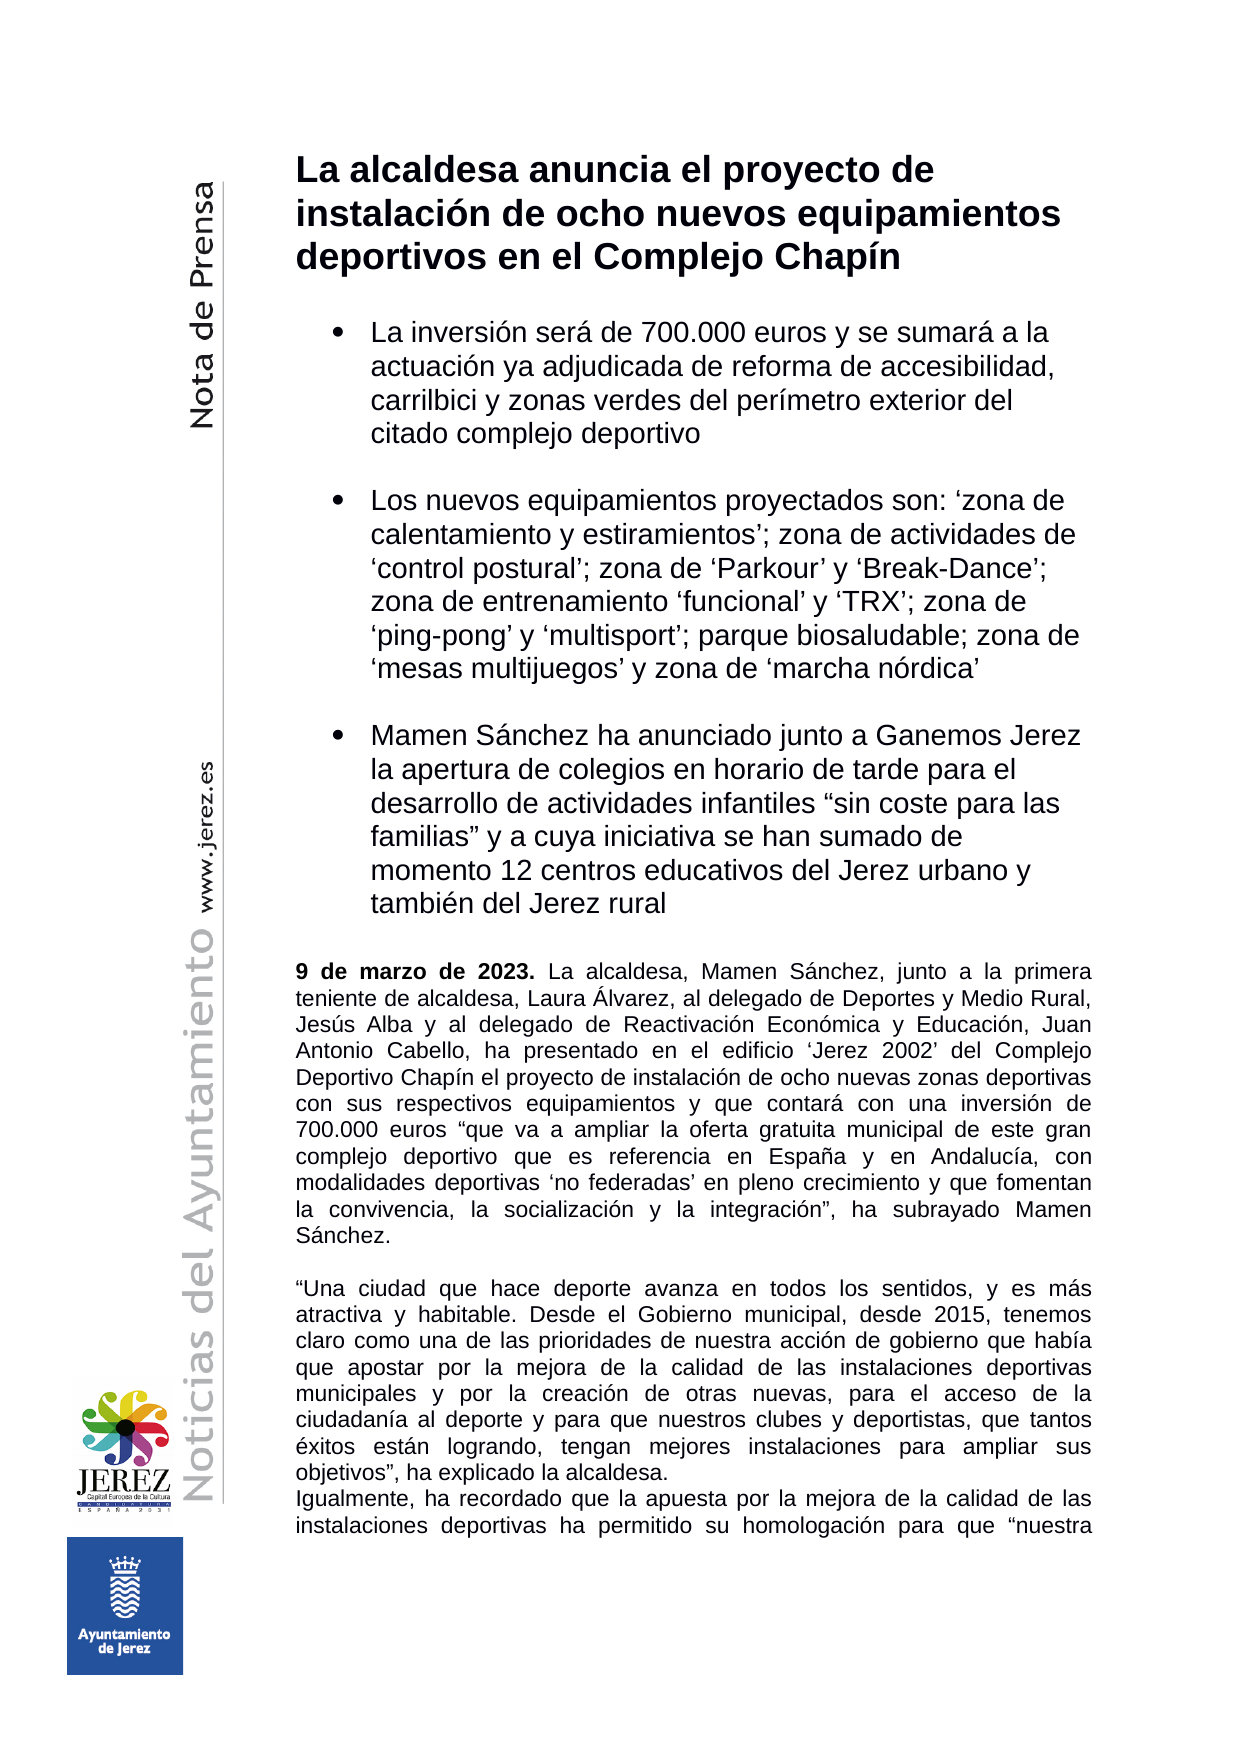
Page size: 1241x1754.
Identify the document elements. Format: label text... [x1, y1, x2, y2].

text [295, 1485, 1092, 1538]
list Los nuevos equipamientos proyectados son: ‘zona de calentamiento y estiramientos’; zona de actividades de ‘control postural’; zona de ‘Parkour’ y ‘Break-Dance’; zona de entrenamiento ‘funcional’ y ‘TRX’; zona de ‘ping-pong’ y ‘multisport’; parque biosaludable; zona de ‘mesas multijuegos’ y zona de ‘marcha nórdica’ [333, 483, 1092, 685]
text La alcaldesa anuncia el proyecto de instalación de ocho nuevos equipamientos deportivos en el Complejo Chapín [295, 148, 1092, 277]
list La inversión será de 700.000 euros y se sumará a la actuación ya adjudicada de reforma de accesibilidad, carrilbici y zonas verdes del perímetro exterior del citado complejo deportivo [333, 316, 1092, 450]
list Mamen Sánchez ha anunciado junto a Ganemos Jerez la apertura de colegios en horario de tarde para el desarrollo de actividades infantiles “sin coste para las familias” y a cuya iniciativa se han sumado de momento 12 centros educativos del Jerez urbano y también del Jerez rural [333, 718, 1092, 920]
picture [67, 180, 224, 1675]
text 9 de marzo de 2023. La alcaldesa, Mamen Sánchez, junto a la primera teniente de alcaldesa, Laura Álvarez, al delegado de Deportes y Medio Rural, Jesús Alba y al delegado de Reactivación Económica y Educación, Juan Antonio Cabello, ha presentado en el edificio ‘Jerez 2002’ del Complejo Deportivo Chapín el proyecto de instalación de ocho nuevas zonas deportivas con sus respectivos equipamientos y que contará con una inversión de 700.000 euros “que va a ampliar la oferta gratuita municipal de este gran complejo deportivo que es referencia en España y en Andalucía, con modalidades deportivas ‘no federadas’ en pleno crecimiento y que fomentan la convivencia, la socialización y la integración”, ha subrayado Mamen Sánchez. [295, 958, 1092, 1248]
text “Una ciudad que hace deporte avanza en todos los sentidos, y es más atractiva y habitable. Desde el Gobierno municipal, desde 2015, tenemos claro como una de las prioridades de nuestra acción de gobierno que había que apostar por la mejora de la calidad de las instalaciones deportivas municipales y por la creación de otras nuevas, para el acceso de la ciudadanía al deporte y para que nuestros clubes y deportistas, que tantos éxitos están logrando, tengan mejores instalaciones para ampliar sus objetivos”, ha explicado la alcaldesa. [295, 1274, 1092, 1485]
